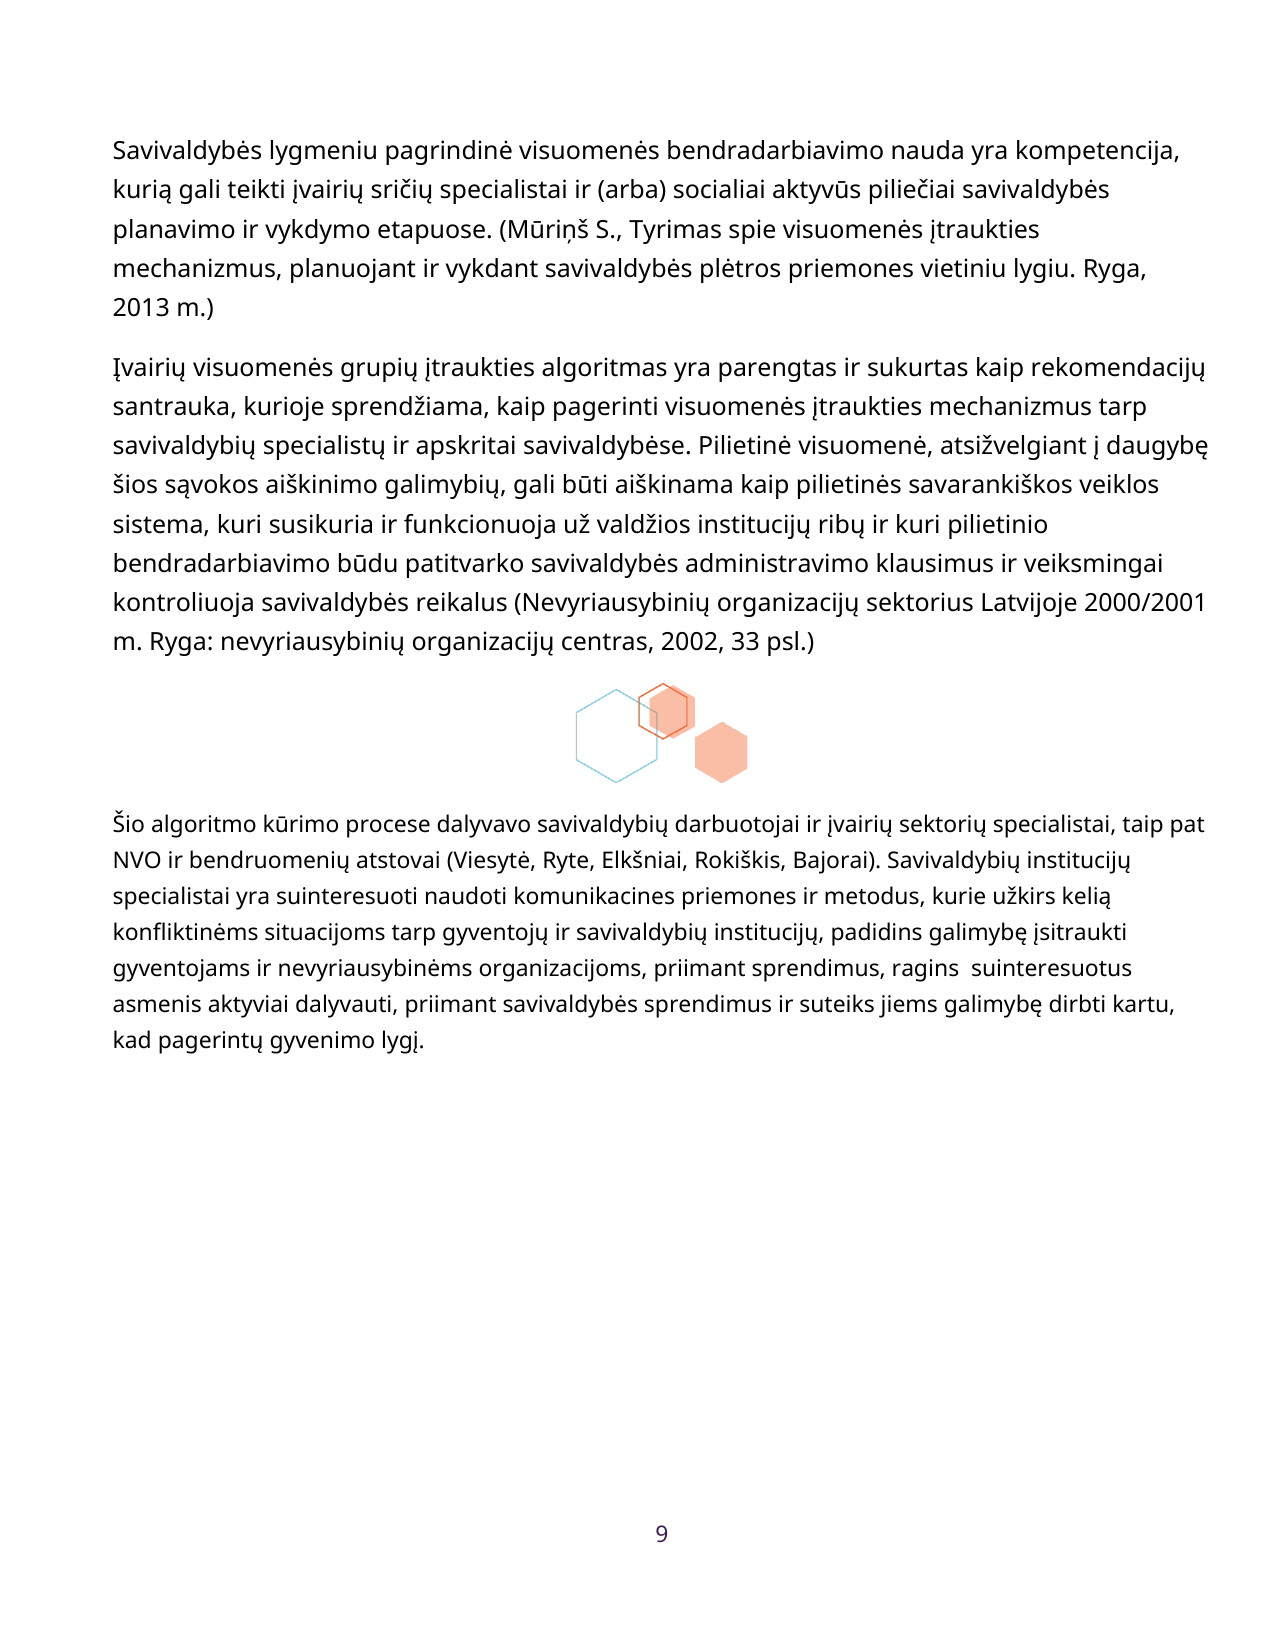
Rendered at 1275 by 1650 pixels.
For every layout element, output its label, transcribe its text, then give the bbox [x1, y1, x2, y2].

text Šio algoritmo kūrimo procese dalyvavo savivaldybių darbuotojai ir įvairių sektorių specialistai, taip pat NVO ir bendruomenių atstovai (Viesytė, Ryte, Elkšniai, Rokiškis, Bajorai). Savivaldybių institucijų specialistai yra suinteresuoti naudoti komunikacines priemones ir metodus, kurie užkirs kelią konfliktinėms situacijoms tarp gyventojų ir savivaldybių institucijų, padidins galimybę įsitraukti gyventojams ir nevyriausybinėms organizacijoms, priimant sprendimus, ragins suinteresuotus asmenis aktyviai dalyvauti, priimant savivaldybės sprendimus ir suteiks jiems galimybę dirbti kartu, kad pagerintų gyvenimo lygį. [112, 808, 1211, 1055]
picture [575, 683, 748, 783]
text Savivaldybės lygmeniu pagrindinė visuomenės bendradarbiavimo nauda yra kompetencija, kurią gali teikti įvairių sričių specialistai ir (arba) socialiai aktyvūs piliečiai savivaldybės planavimo ir vykdymo etapuose. (Mūriņš S., Tyrimas spie visuomenės įtraukties mechanizmus, planuojant ir vykdant savivaldybės plėtros priemones vietiniu lygiu. Ryga, 2013 m.) [112, 133, 1211, 324]
text Įvairių visuomenės grupių įtraukties algoritmas yra parengtas ir sukurtas kaip rekomendacijų santrauka, kurioje sprendžiama, kaip pagerinti visuomenės įtraukties mechanizmus tarp savivaldybių specialistų ir apskritai savivaldybėse. Pilietinė visuomenė, atsižvelgiant į daugybę šios sąvokos aiškinimo galimybių, gali būti aiškinama kaip pilietinės savarankiškos veiklos sistema, kuri susikuria ir funkcionuoja už valdžios institucijų ribų ir kuri pilietinio bendradarbiavimo būdu patitvarko savivaldybės administravimo klausimus ir veiksmingai kontroliuoja savivaldybės reikalus (Nevyriausybinių organizacijų sektorius Latvijoje 2000/2001 m. Ryga: nevyriausybinių organizacijų centras, 2002, 33 psl.) [112, 349, 1211, 658]
